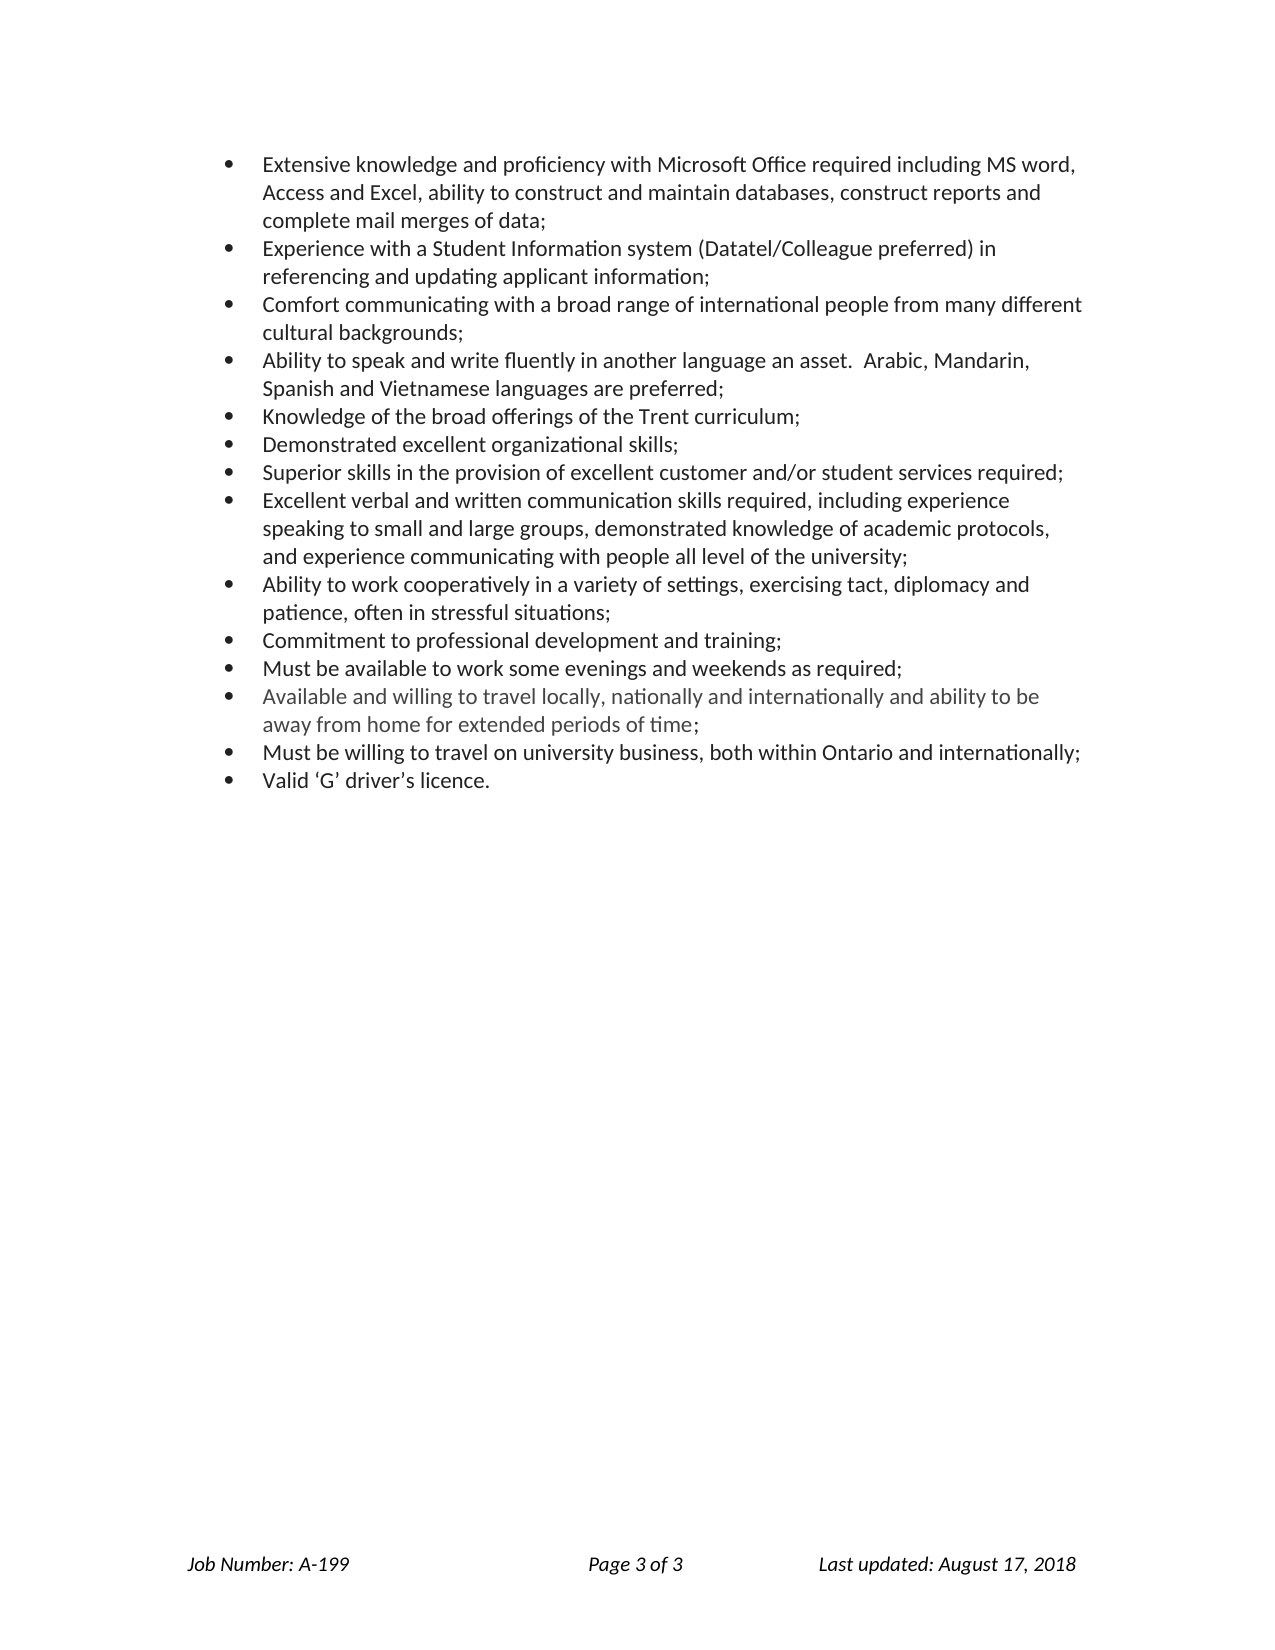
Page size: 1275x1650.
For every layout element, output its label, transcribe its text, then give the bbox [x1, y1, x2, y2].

list Demonstrated excellent organizational skills; [225, 430, 1087, 458]
list Superior skills in the provision of excellent customer and/or student services required; [225, 458, 1087, 486]
list Extensive knowledge and proficiency with Microsoft Office required including MS word, Access and Excel, ability to construct and maintain databases, construct reports and complete mail merges of data; [225, 150, 1087, 234]
list Experience with a Student Information system (Datatel/Colleague preferred) in referencing and updating applicant information; [225, 234, 1087, 290]
list Valid ‘G’ driver’s licence. [225, 766, 1087, 794]
list Commitment to professional development and training; [225, 626, 1087, 654]
list Excellent verbal and written communication skills required, including experience speaking to small and large groups, demonstrated knowledge of academic protocols, and experience communicating with people all level of the university; [225, 486, 1087, 570]
list Ability to work cooperatively in a variety of settings, exercising tact, diplomacy and patience, often in stressful situations; [225, 570, 1087, 626]
list Available and willing to travel locally, nationally and internationally and ability to be away from home for extended periods of time; [225, 682, 1087, 738]
list Must be available to work some evenings and weekends as required; [225, 654, 1087, 682]
list Ability to speak and write fluently in another language an asset. Arabic, Mandarin, Spanish and Vietnamese languages are preferred; [225, 346, 1087, 402]
list Knowledge of the broad offerings of the Trent curriculum; [225, 402, 1087, 430]
list Comfort communicating with a broad range of international people from many different cultural backgrounds; [225, 290, 1087, 346]
list Must be willing to travel on university business, both within Ontario and internationally; [225, 738, 1087, 766]
